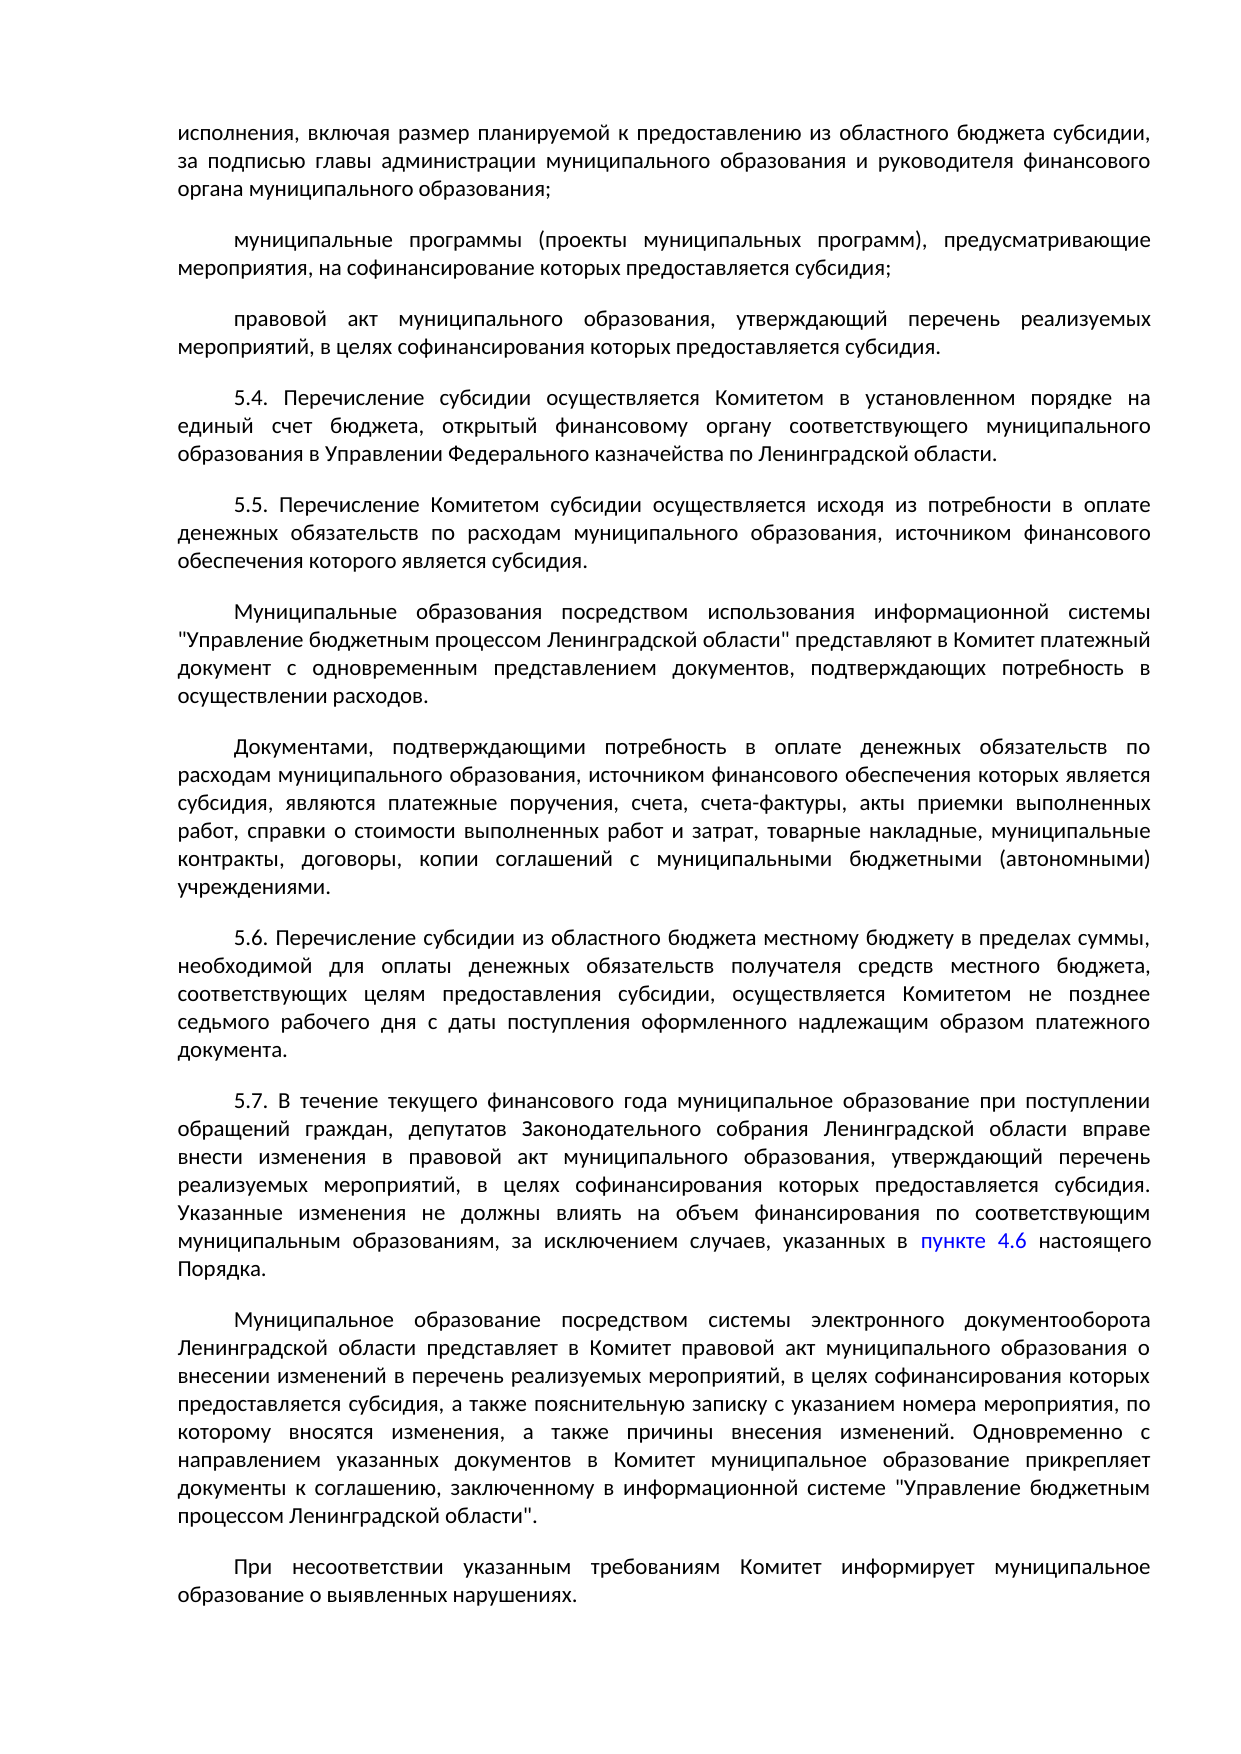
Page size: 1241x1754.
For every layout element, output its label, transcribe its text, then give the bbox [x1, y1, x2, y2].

text 5.6. Перечисление субсидии из областного бюджета местному бюджету в пределах суммы, необходимой для оплаты денежных обязательств получателя средств местного бюджета, соответствующих целям предоставления субсидии, осуществляется Комитетом не позднее седьмого рабочего дня с даты поступления оформленного надлежащим образом платежного документа. [177, 923, 1152, 1063]
text При несоответствии указанным требованиям Комитет информирует муниципальное образование о выявленных нарушениях. [177, 1552, 1152, 1608]
text муниципальные программы (проекты муниципальных программ), предусматривающие мероприятия, на софинансирование которых предоставляется субсидия; [177, 225, 1152, 281]
text 5.7. В течение текущего финансового года муниципальное образование при поступлении обращений граждан, депутатов Законодательного собрания Ленинградской области вправе внести изменения в правовой акт муниципального образования, утверждающий перечень реализуемых мероприятий, в целях софинансирования которых предоставляется субсидия. Указанные изменения не должны влиять на объем финансирования по соответствующим муниципальным образованиям, за исключением случаев, указанных в пункте 4.6 настоящего Порядка. [177, 1086, 1152, 1282]
text Муниципальные образования посредством использования информационной системы "Управление бюджетным процессом Ленинградской области" представляют в Комитет платежный документ с одновременным представлением документов, подтверждающих потребность в осуществлении расходов. [177, 597, 1152, 709]
text Документами, подтверждающими потребность в оплате денежных обязательств по расходам муниципального образования, источником финансового обеспечения которых является субсидия, являются платежные поручения, счета, счета-фактуры, акты приемки выполненных работ, справки о стоимости выполненных работ и затрат, товарные накладные, муниципальные контракты, договоры, копии соглашений с муниципальными бюджетными (автономными) учреждениями. [177, 732, 1152, 900]
text Муниципальное образование посредством системы электронного документооборота Ленинградской области представляет в Комитет правовой акт муниципального образования о внесении изменений в перечень реализуемых мероприятий, в целях софинансирования которых предоставляется субсидия, а также пояснительную записку с указанием номера мероприятия, по которому вносятся изменения, а также причины внесения изменений. Одновременно с направлением указанных документов в Комитет муниципальное образование прикрепляет документы к соглашению, заключенному в информационной системе "Управление бюджетным процессом Ленинградской области". [177, 1305, 1152, 1529]
text 5.4. Перечисление субсидии осуществляется Комитетом в установленном порядке на единый счет бюджета, открытый финансовому органу соответствующего муниципального образования в Управлении Федерального казначейства по Ленинградской области. [177, 383, 1152, 467]
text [177, 118, 1152, 202]
text 5.5. Перечисление Комитетом субсидии осуществляется исходя из потребности в оплате денежных обязательств по расходам муниципального образования, источником финансового обеспечения которого является субсидия. [177, 490, 1152, 574]
text правовой акт муниципального образования, утверждающий перечень реализуемых мероприятий, в целях софинансирования которых предоставляется субсидия. [177, 304, 1152, 360]
